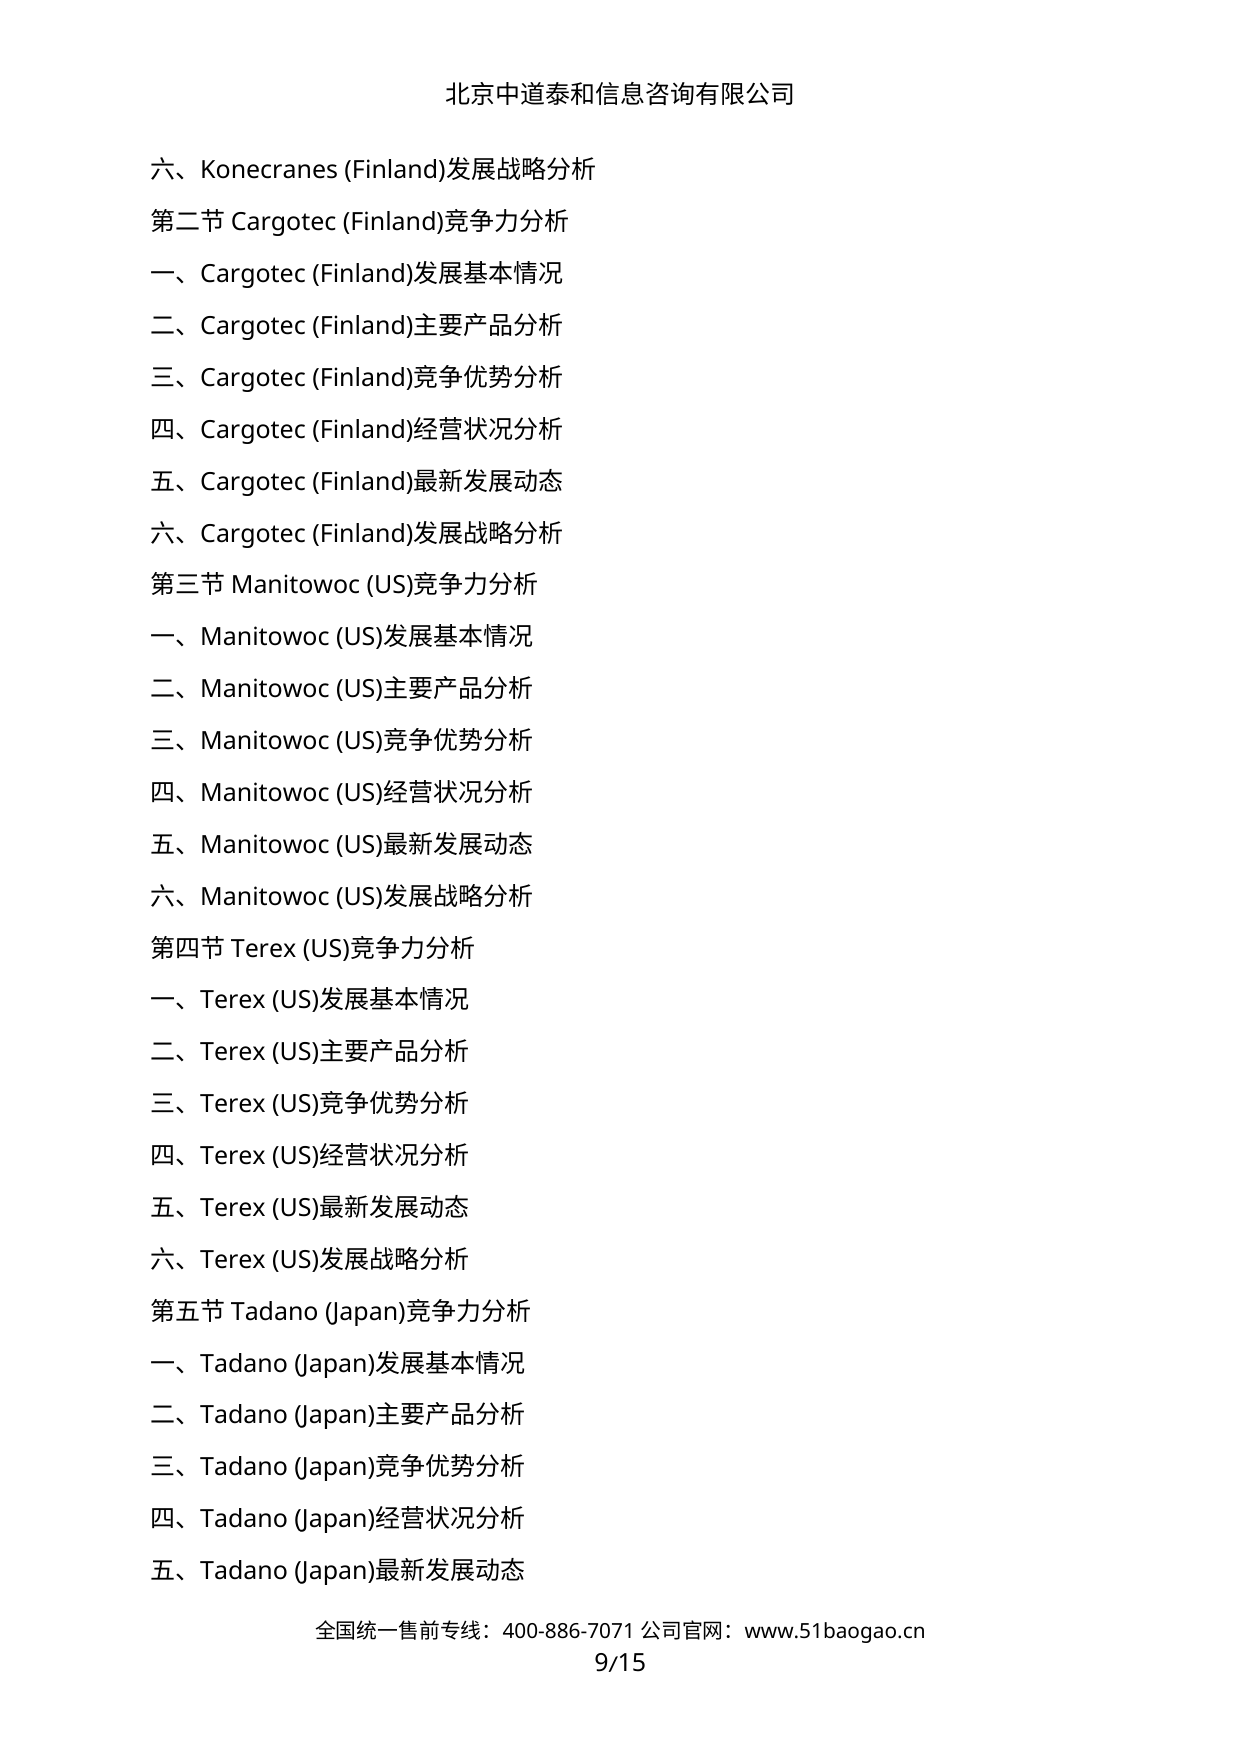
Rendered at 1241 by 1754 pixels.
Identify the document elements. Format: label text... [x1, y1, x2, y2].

text 六、Manitowoc (US)发展战略分析 [150, 876, 1090, 912]
text 四、Cargotec (Finland)经营状况分析 [150, 409, 1090, 446]
text 二、Manitowoc (US)主要产品分析 [150, 669, 1090, 705]
text 二、Terex (US)主要产品分析 [150, 1032, 1090, 1068]
text 三、Terex (US)竞争优势分析 [150, 1084, 1090, 1120]
text 一、Manitowoc (US)发展基本情况 [150, 617, 1090, 653]
text 第三节 Manitowoc (US)竞争力分析 [150, 565, 1090, 601]
text 三、Cargotec (Finland)竞争优势分析 [150, 357, 1090, 394]
text 六、Konecranes (Finland)发展战略分析 [150, 150, 1090, 186]
text 四、Tadano (Japan)经营状况分析 [150, 1499, 1090, 1535]
text 第二节 Cargotec (Finland)竞争力分析 [150, 202, 1090, 238]
text 四、Terex (US)经营状况分析 [150, 1136, 1090, 1172]
text 六、Terex (US)发展战略分析 [150, 1239, 1090, 1276]
text 五、Cargotec (Finland)最新发展动态 [150, 461, 1090, 497]
text 三、Tadano (Japan)竞争优势分析 [150, 1447, 1090, 1483]
text 一、Cargotec (Finland)发展基本情况 [150, 254, 1090, 290]
text 三、Manitowoc (US)竞争优势分析 [150, 721, 1090, 757]
text 二、Tadano (Japan)主要产品分析 [150, 1395, 1090, 1431]
text 第四节 Terex (US)竞争力分析 [150, 928, 1090, 964]
text 一、Terex (US)发展基本情况 [150, 980, 1090, 1016]
text 五、Tadano (Japan)最新发展动态 [150, 1551, 1090, 1587]
text 一、Tadano (Japan)发展基本情况 [150, 1343, 1090, 1379]
text 第五节 Tadano (Japan)竞争力分析 [150, 1291, 1090, 1327]
text 二、Cargotec (Finland)主要产品分析 [150, 306, 1090, 342]
text 五、Manitowoc (US)最新发展动态 [150, 824, 1090, 861]
text 四、Manitowoc (US)经营状况分析 [150, 772, 1090, 809]
text 五、Terex (US)最新发展动态 [150, 1187, 1090, 1224]
text 六、Cargotec (Finland)发展战略分析 [150, 513, 1090, 549]
